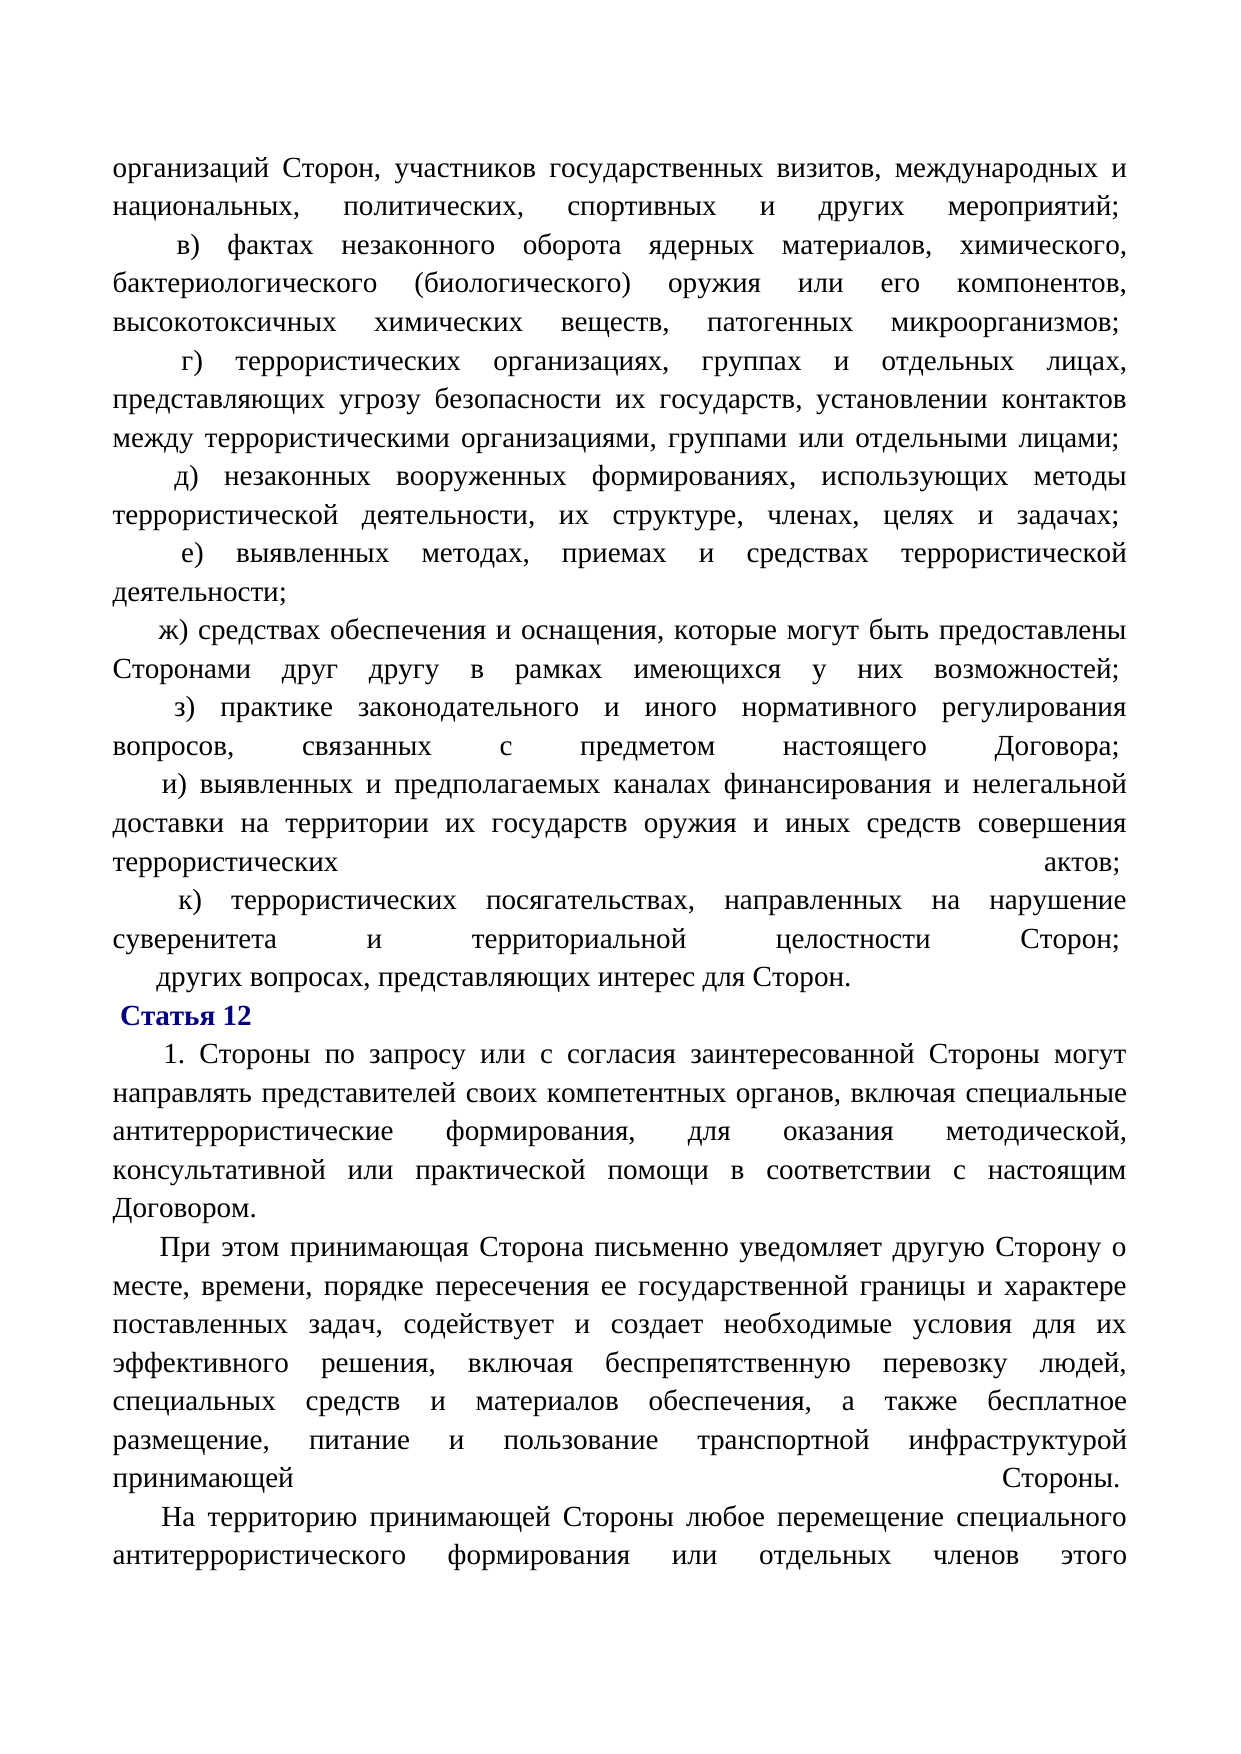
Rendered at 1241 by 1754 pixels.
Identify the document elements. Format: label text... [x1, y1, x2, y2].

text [112, 1036, 1128, 1571]
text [112, 150, 1128, 993]
text Статья 12 [112, 998, 1128, 1031]
